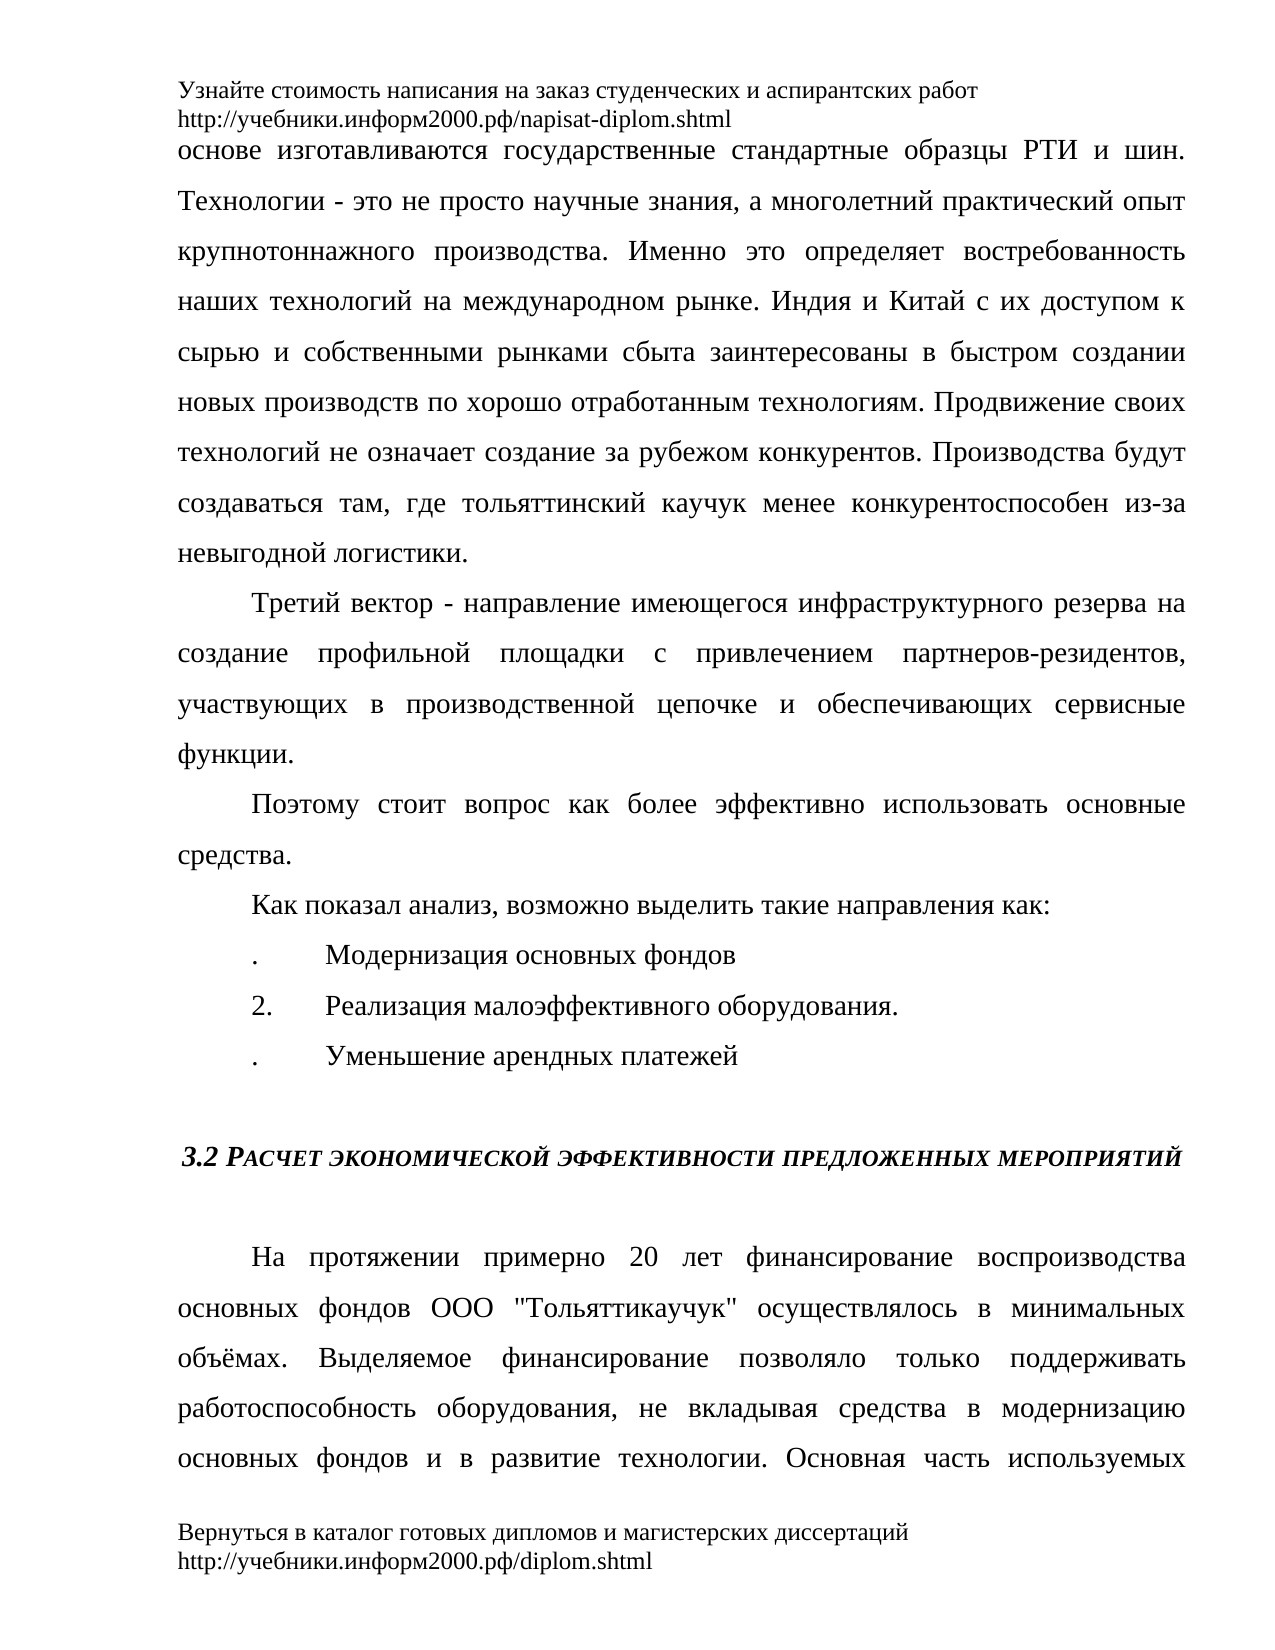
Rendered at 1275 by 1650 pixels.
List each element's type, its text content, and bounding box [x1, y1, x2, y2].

text 2. Реализация малоэффективного оборудования. [177, 988, 1186, 1021]
text . Модернизация основных фондов [177, 937, 1186, 971]
text Как показал анализ, возможно выделить такие направления как: [177, 887, 1186, 921]
text . Уменьшение арендных платежей [177, 1038, 1186, 1072]
subtitle 3.2 Расчет экономической эффективности предложенных мероприятий [177, 1139, 1186, 1172]
text Поэтому стоит вопрос как более эффективно использовать основные средства. [177, 787, 1186, 870]
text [177, 1239, 1186, 1474]
text Третий вектор - направление имеющегося инфраструктурного резерва на создание профильной площадки с привлечением партнеров-резидентов, участвующих в производственной цепочке и обеспечивающих сервисные функции. [177, 585, 1186, 770]
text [177, 132, 1186, 568]
